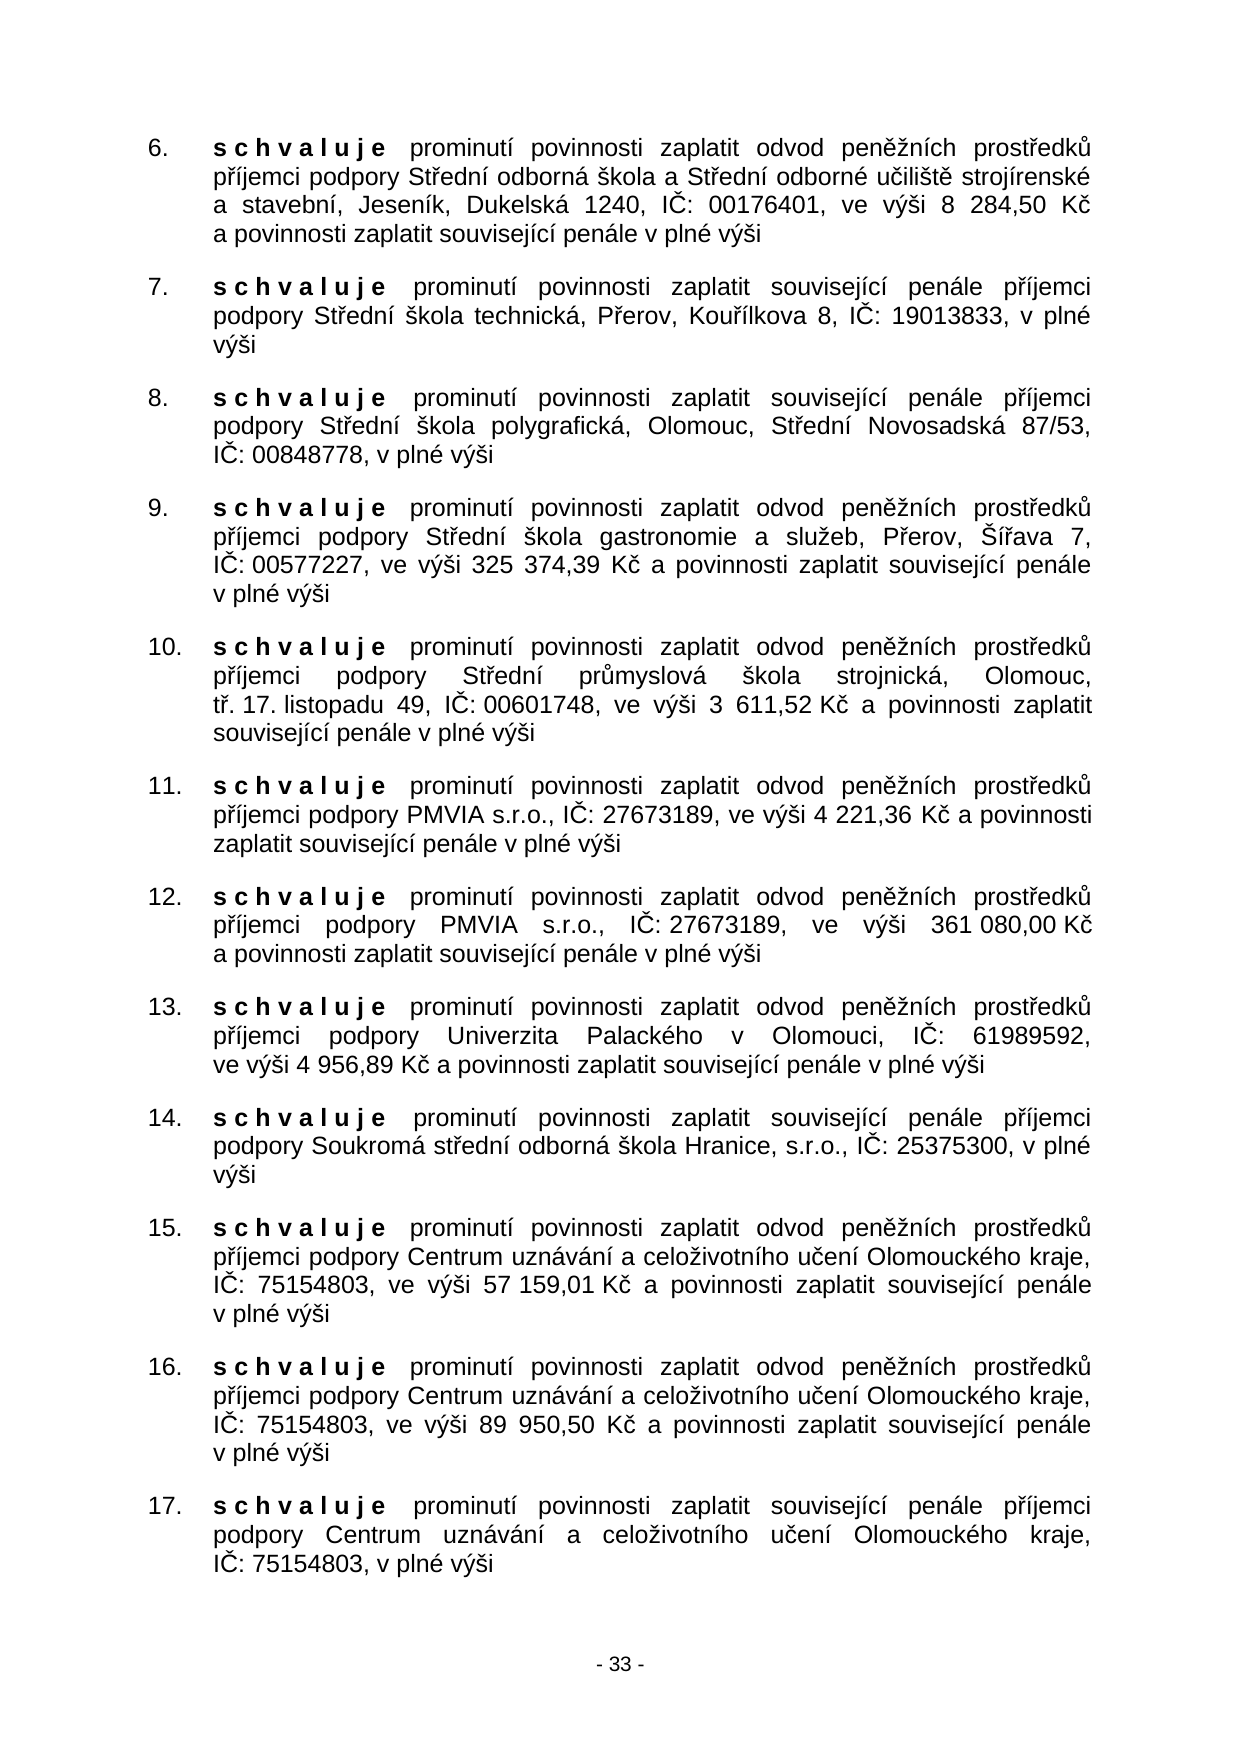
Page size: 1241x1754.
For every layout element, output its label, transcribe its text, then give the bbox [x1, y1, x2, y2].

table_cell 10. [148, 632, 213, 771]
table_cell 16. [148, 1352, 213, 1491]
table_cell schvaluje prominutí povinnosti zaplatit odvod peněžních prostředků příjemci podpory Centrum uznávání a celoživotního učení Olomouckého kraje, IČ: 75154803, ve výši 57 159,01 Kč a povinnosti zaplatit související penále v plné výši [213, 1213, 1092, 1352]
table_cell 14. [148, 1103, 213, 1213]
table_cell schvaluje prominutí povinnosti zaplatit odvod peněžních prostředků příjemci podpory PMVIA s.r.o., IČ: 27673189, ve výši 361 080,00 Kč a povinnosti zaplatit související penále v plné výši [213, 882, 1092, 992]
table_cell schvaluje prominutí povinnosti zaplatit související penále příjemci podpory Střední škola polygrafická, Olomouc, Střední Novosadská 87/53, IČ: 00848778, v plné výši [213, 383, 1092, 493]
table_cell 17. [148, 1491, 213, 1602]
table_cell 9. [148, 493, 213, 632]
table_cell schvaluje prominutí povinnosti zaplatit související penále příjemci podpory Centrum uznávání a celoživotního učení Olomouckého kraje, IČ: 75154803, v plné výši [213, 1491, 1092, 1602]
table_cell 15. [148, 1213, 213, 1352]
table_cell schvaluje prominutí povinnosti zaplatit odvod peněžních prostředků příjemci podpory Střední škola gastronomie a služeb, Přerov, Šířava 7, IČ: 00577227, ve výši 325 374,39 Kč a povinnosti zaplatit související penále v plné výši [213, 493, 1092, 632]
table_cell 12. [148, 882, 213, 992]
table_cell schvaluje prominutí povinnosti zaplatit odvod peněžních prostředků příjemci podpory Univerzita Palackého v Olomouci, IČ: 61989592, ve výši 4 956,89 Kč a povinnosti zaplatit související penále v plné výši [213, 992, 1092, 1102]
table_cell schvaluje prominutí povinnosti zaplatit odvod peněžních prostředků příjemci podpory Střední odborná škola a Střední odborné učiliště strojírenské a stavební, Jeseník, Dukelská 1240, IČ: 00176401, ve výši 8 284,50 Kč a povinnosti zaplatit související penále v plné výši [213, 133, 1092, 272]
table_cell 8. [148, 383, 213, 493]
table_cell schvaluje prominutí povinnosti zaplatit odvod peněžních prostředků příjemci podpory Střední průmyslová škola strojnická, Olomouc, tř. 17. listopadu 49, IČ: 00601748, ve výši 3 611,52 Kč a povinnosti zaplatit související penále v plné výši [213, 632, 1092, 771]
table_cell schvaluje prominutí povinnosti zaplatit související penále příjemci podpory Střední škola technická, Přerov, Kouřílkova 8, IČ: 19013833, v plné výši [213, 272, 1092, 382]
table_cell 11. [148, 771, 213, 882]
table_cell 7. [148, 272, 213, 382]
table_cell 6. [148, 133, 213, 272]
table_cell schvaluje prominutí povinnosti zaplatit odvod peněžních prostředků příjemci podpory Centrum uznávání a celoživotního učení Olomouckého kraje, IČ: 75154803, ve výši 89 950,50 Kč a povinnosti zaplatit související penále v plné výši [213, 1352, 1092, 1491]
table_cell schvaluje prominutí povinnosti zaplatit odvod peněžních prostředků příjemci podpory PMVIA s.r.o., IČ: 27673189, ve výši 4 221,36 Kč a povinnosti zaplatit související penále v plné výši [213, 771, 1092, 882]
table_cell schvaluje prominutí povinnosti zaplatit související penále příjemci podpory Soukromá střední odborná škola Hranice, s.r.o., IČ: 25375300, v plné výši [213, 1103, 1092, 1213]
table_cell 13. [148, 992, 213, 1102]
